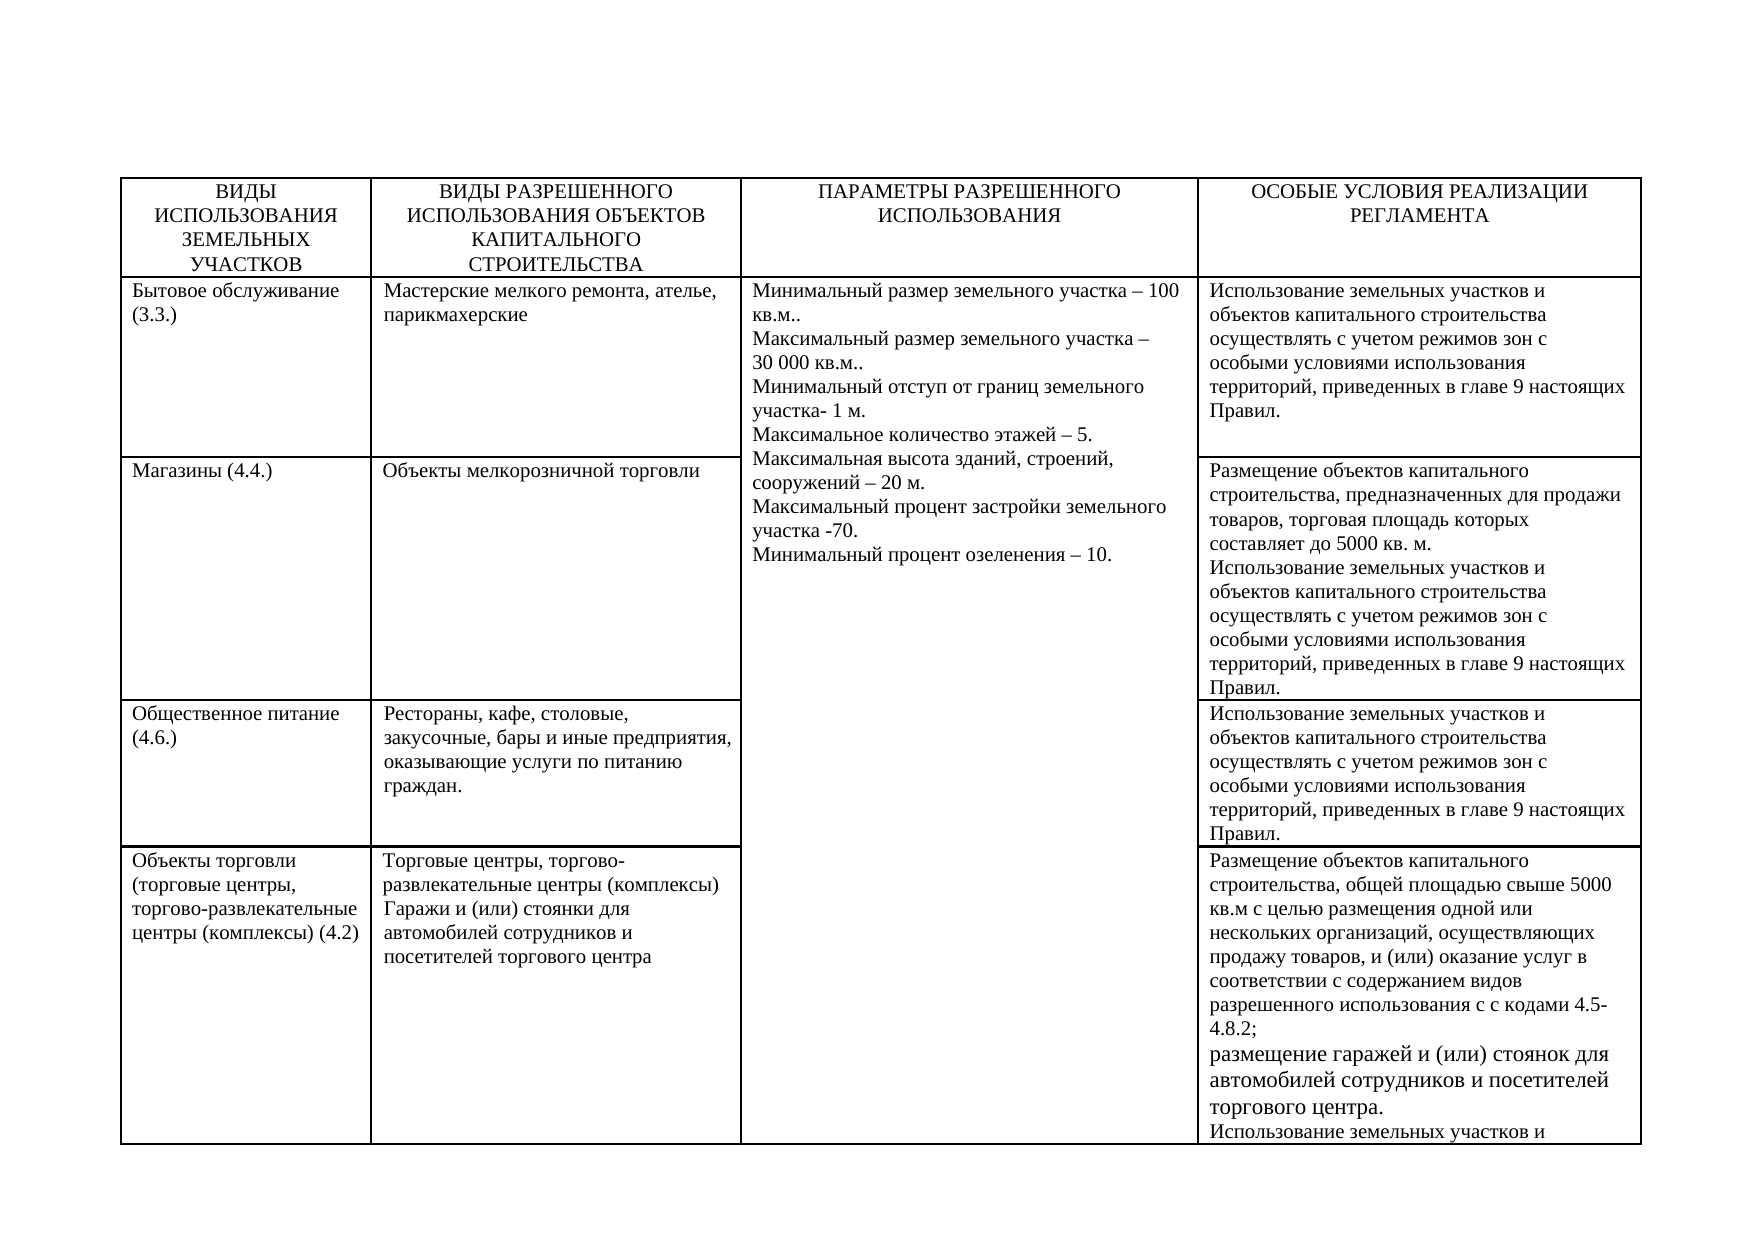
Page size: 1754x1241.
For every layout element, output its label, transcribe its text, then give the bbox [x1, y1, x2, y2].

table_header ПАРАМЕТРЫ РАЗРЕШЕННОГО ИСПОЛЬЗОВАНИЯ [742, 179, 1197, 276]
table_header ОСОБЫЕ УСЛОВИЯ РЕАЛИЗАЦИИ РЕГЛАМЕНТА [1199, 179, 1640, 276]
table_cell Использование земельных участков и объектов капитального строительства осуществлять с учетом режимов зон с особыми условиями использования территорий, приведенных в главе 9 настоящих Правил. [1199, 701, 1640, 845]
table_cell Использование земельных участков и объектов капитального строительства осуществлять с учетом режимов зон с особыми условиями использования территорий, приведенных в главе 9 настоящих Правил. [1199, 278, 1640, 456]
table_cell Бытовое обслуживание (3.3.) [122, 278, 370, 456]
table_header ВИДЫ ИСПОЛЬЗОВАНИЯ ЗЕМЕЛЬНЫХ УЧАСТКОВ [122, 179, 370, 276]
table_cell Торговые центры, торгово-развлекательные центры (комплексы) Гаражи и (или) стоянки для автомобилей сотрудников и посетителей торгового центра [372, 848, 740, 1143]
table_cell Минимальный размер земельного участка – 100 кв.м.. Максимальный размер земельного участка – 30 000 кв.м.. Минимальный отступ от границ земельного участка- 1 м. Максимальное количество этажей – 5. Максимальная высота зданий, строений, сооружений – 20 м. Максимальный процент застройки земельного участка -70. Минимальный процент озеленения – 10. [742, 278, 1197, 1143]
table_cell Объекты торговли (торговые центры, торгово-развлекательные центры (комплексы) (4.2) [122, 848, 370, 1143]
table_cell Размещение объектов капитального строительства, предназначенных для продажи товаров, торговая площадь которых составляет до 5000 кв. м. Использование земельных участков и объектов капитального строительства осуществлять с учетом режимов зон с особыми условиями использования территорий, приведенных в главе 9 настоящих Правил. [1199, 458, 1640, 699]
table_cell Магазины (4.4.) [122, 458, 370, 699]
table_header ВИДЫ РАЗРЕШЕННОГО ИСПОЛЬЗОВАНИЯ ОБЪЕКТОВ КАПИТАЛЬНОГО СТРОИТЕЛЬСТВА [372, 179, 740, 276]
table_cell Мастерские мелкого ремонта, ателье, парикмахерские [372, 278, 740, 456]
table_cell Рестораны, кафе, столовые, закусочные, бары и иные предприятия, оказывающие услуги по питанию граждан. [372, 701, 740, 845]
table_cell Объекты мелкорозничной торговли [372, 458, 740, 699]
table_cell Общественное питание (4.6.) [122, 701, 370, 845]
